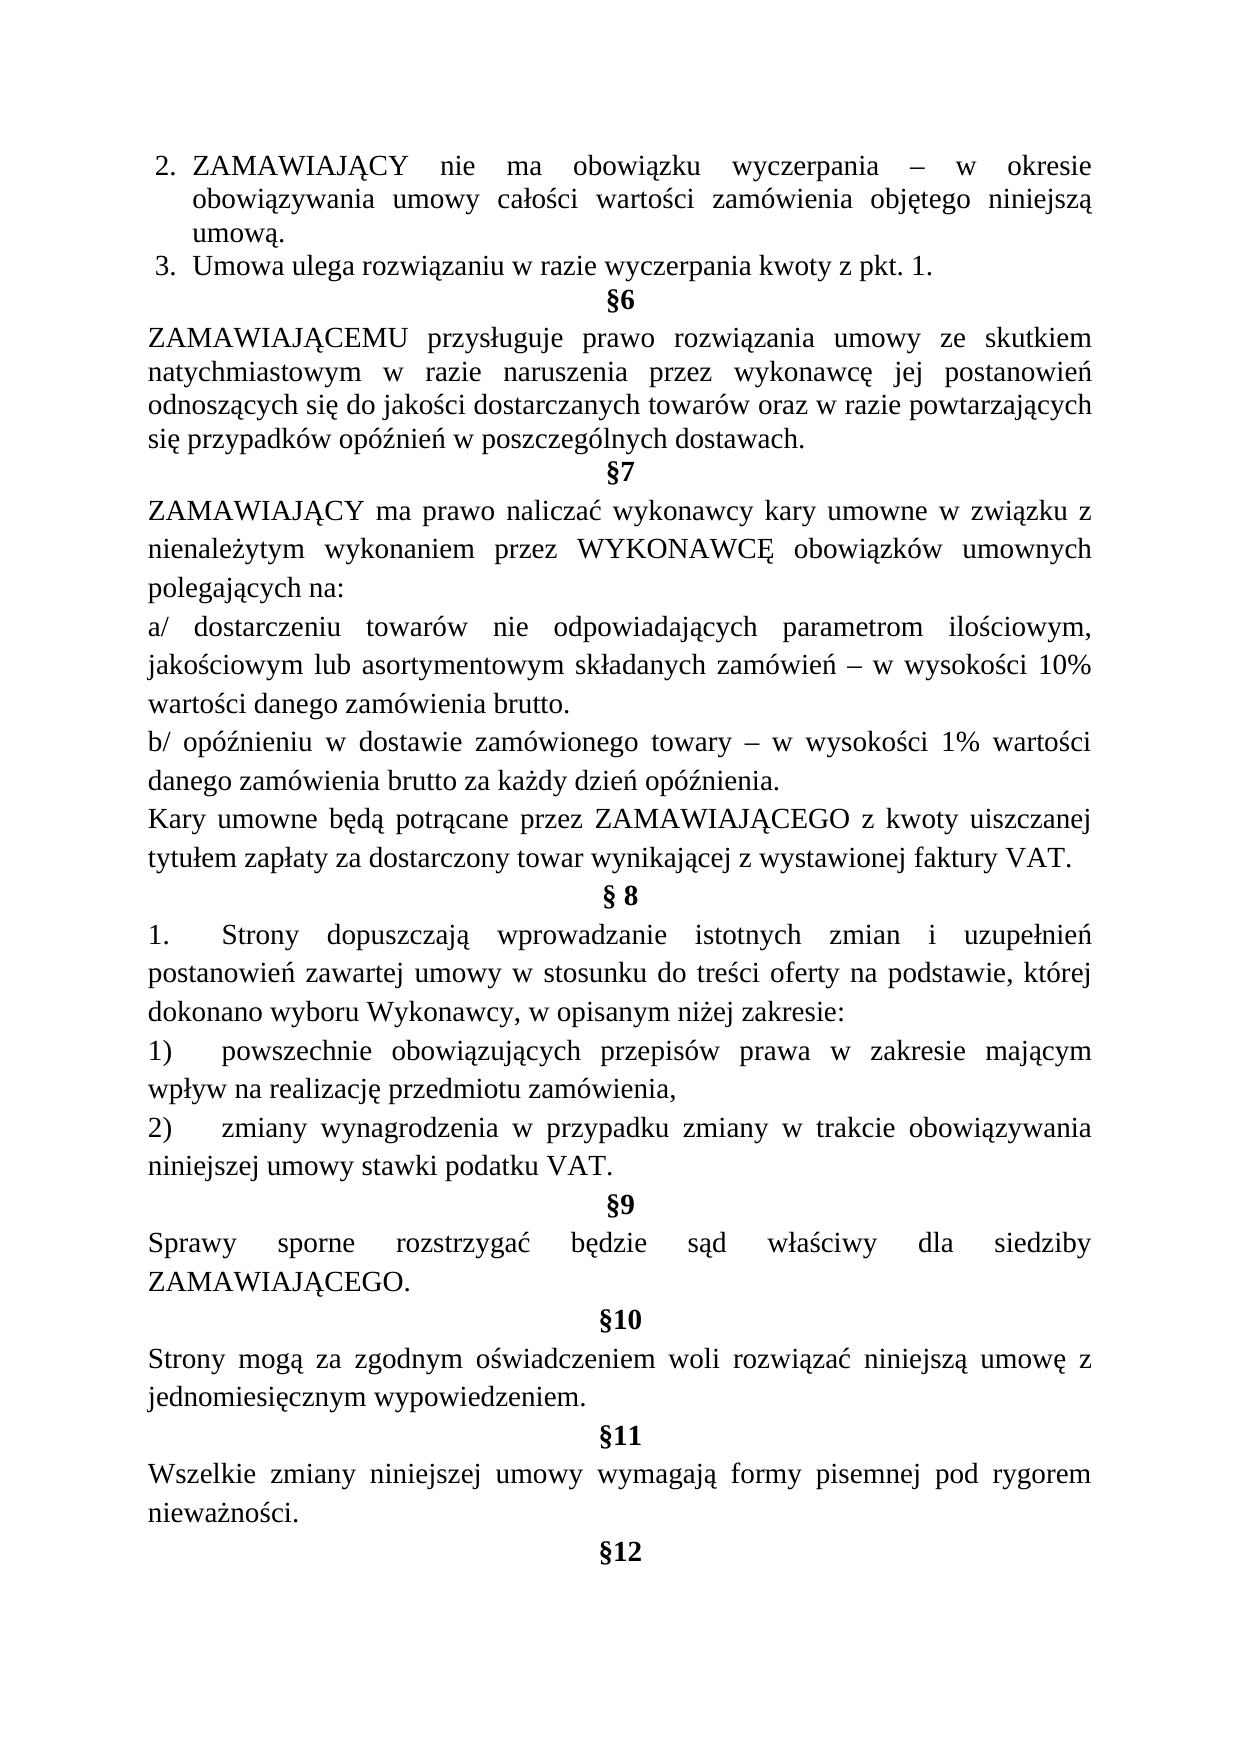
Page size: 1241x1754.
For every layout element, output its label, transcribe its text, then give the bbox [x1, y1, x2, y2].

text Strony mogą za zgodnym oświadczeniem woli rozwiązać niniejszą umowę z jednomiesięcznym wypowiedzeniem. [148, 1341, 1093, 1413]
text ZAMAWIAJĄCEMU przysługuje prawo rozwiązania umowy ze skutkiem natychmiastowym w razie naruszenia przez wykonawcę jej postanowień odnoszących się do jakości dostarczanych towarów oraz w razie powtarzających się przypadków opóźnień w poszczególnych dostawach. [148, 320, 1093, 454]
text 1) powszechnie obowiązujących przepisów prawa w zakresie mającym wpływ na realizację przedmiotu zamówienia, [148, 1033, 1093, 1105]
text §9 [148, 1187, 1093, 1220]
text b/ opóźnieniu w dostawie zamówionego towary – w wysokości 1% wartości danego zamówienia brutto za każdy dzień opóźnienia. [148, 724, 1093, 796]
text Sprawy sporne rozstrzygać będzie sąd właściwy dla siedziby ZAMAWIAJĄCEGO. [148, 1225, 1093, 1297]
text Kary umowne będą potrącane przez ZAMAWIAJĄCEGO z kwoty uiszczanej tytułem zapłaty za dostarczony towar wynikającej z wystawionej faktury VAT. [148, 801, 1093, 873]
text §11 [148, 1418, 1093, 1452]
text 2) zmiany wynagrodzenia w przypadku zmiany w trakcie obowiązywania niniejszej umowy stawki podatku VAT. [148, 1110, 1093, 1182]
text 1. Strony dopuszczają wprowadzanie istotnych zmian i uzupełnień postanowień zawartej umowy w stosunku do treści oferty na podstawie, której dokonano wyboru Wykonawcy, w opisanym niżej zakresie: [148, 917, 1093, 1028]
text §6 [148, 282, 1093, 315]
text a/ dostarczeniu towarów nie odpowiadających parametrom ilościowym, jakościowym lub asortymentowym składanych zamówień – w wysokości 10% wartości danego zamówienia brutto. [148, 609, 1093, 719]
text §10 [148, 1302, 1093, 1336]
list ZAMAWIAJĄCY nie ma obowiązku wyczerpania – w okresie obowiązywania umowy całości wartości zamówienia objętego niniejszą umową. [154, 148, 1093, 248]
text Wszelkie zmiany niniejszej umowy wymagają formy pisemnej pod rygorem nieważności. [148, 1457, 1093, 1529]
text §12 [148, 1534, 1093, 1567]
text ZAMAWIAJĄCY ma prawo naliczać wykonawcy kary umowne w związku z nienależytym wykonaniem przez WYKONAWCĘ obowiązków umownych polegających na: [148, 493, 1093, 604]
text §7 [148, 454, 1093, 488]
text § 8 [148, 878, 1093, 912]
list Umowa ulega rozwiązaniu w razie wyczerpania kwoty z pkt. 1. [154, 248, 1093, 282]
